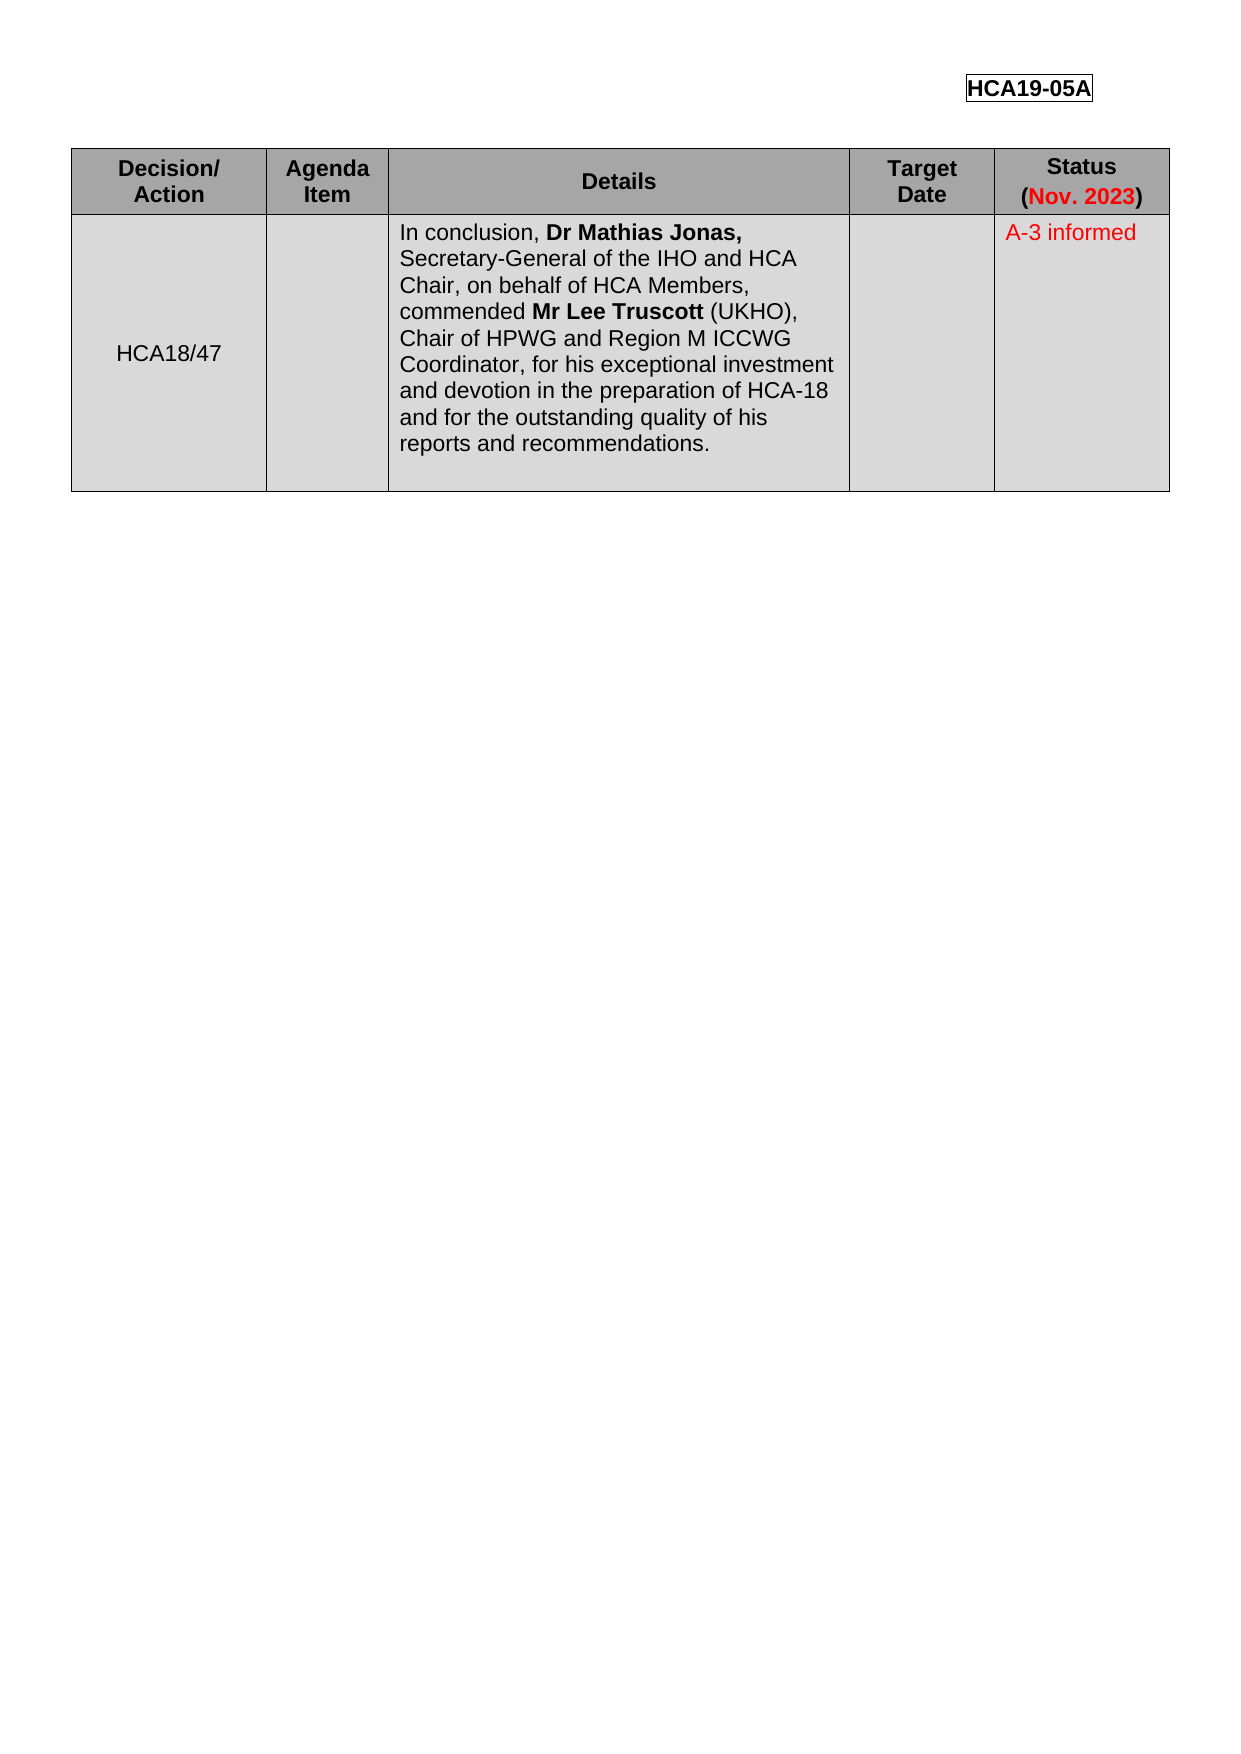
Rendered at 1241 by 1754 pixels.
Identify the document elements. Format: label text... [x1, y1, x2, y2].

table_cell [850, 215, 994, 491]
table_cell [267, 215, 388, 491]
table_header Target Date [850, 149, 994, 214]
table_header Agenda Item [267, 149, 388, 214]
table_cell In conclusion, Dr Mathias Jonas, Secretary-General of the IHO and HCA Chair, on behalf of HCA Members, commended Mr Lee Truscott (UKHO), Chair of HPWG and Region M ICCWG Coordinator, for his exceptional investment and devotion in the preparation of HCA-18 and for the outstanding quality of his reports and recommendations. [389, 215, 849, 491]
table_cell A-3 informed [995, 215, 1169, 491]
table_header Details [389, 149, 849, 214]
table_header Status (Nov. 2023) [995, 149, 1169, 214]
table_header Decision/Action [72, 149, 266, 214]
table_cell HCA18/47 [72, 215, 266, 491]
